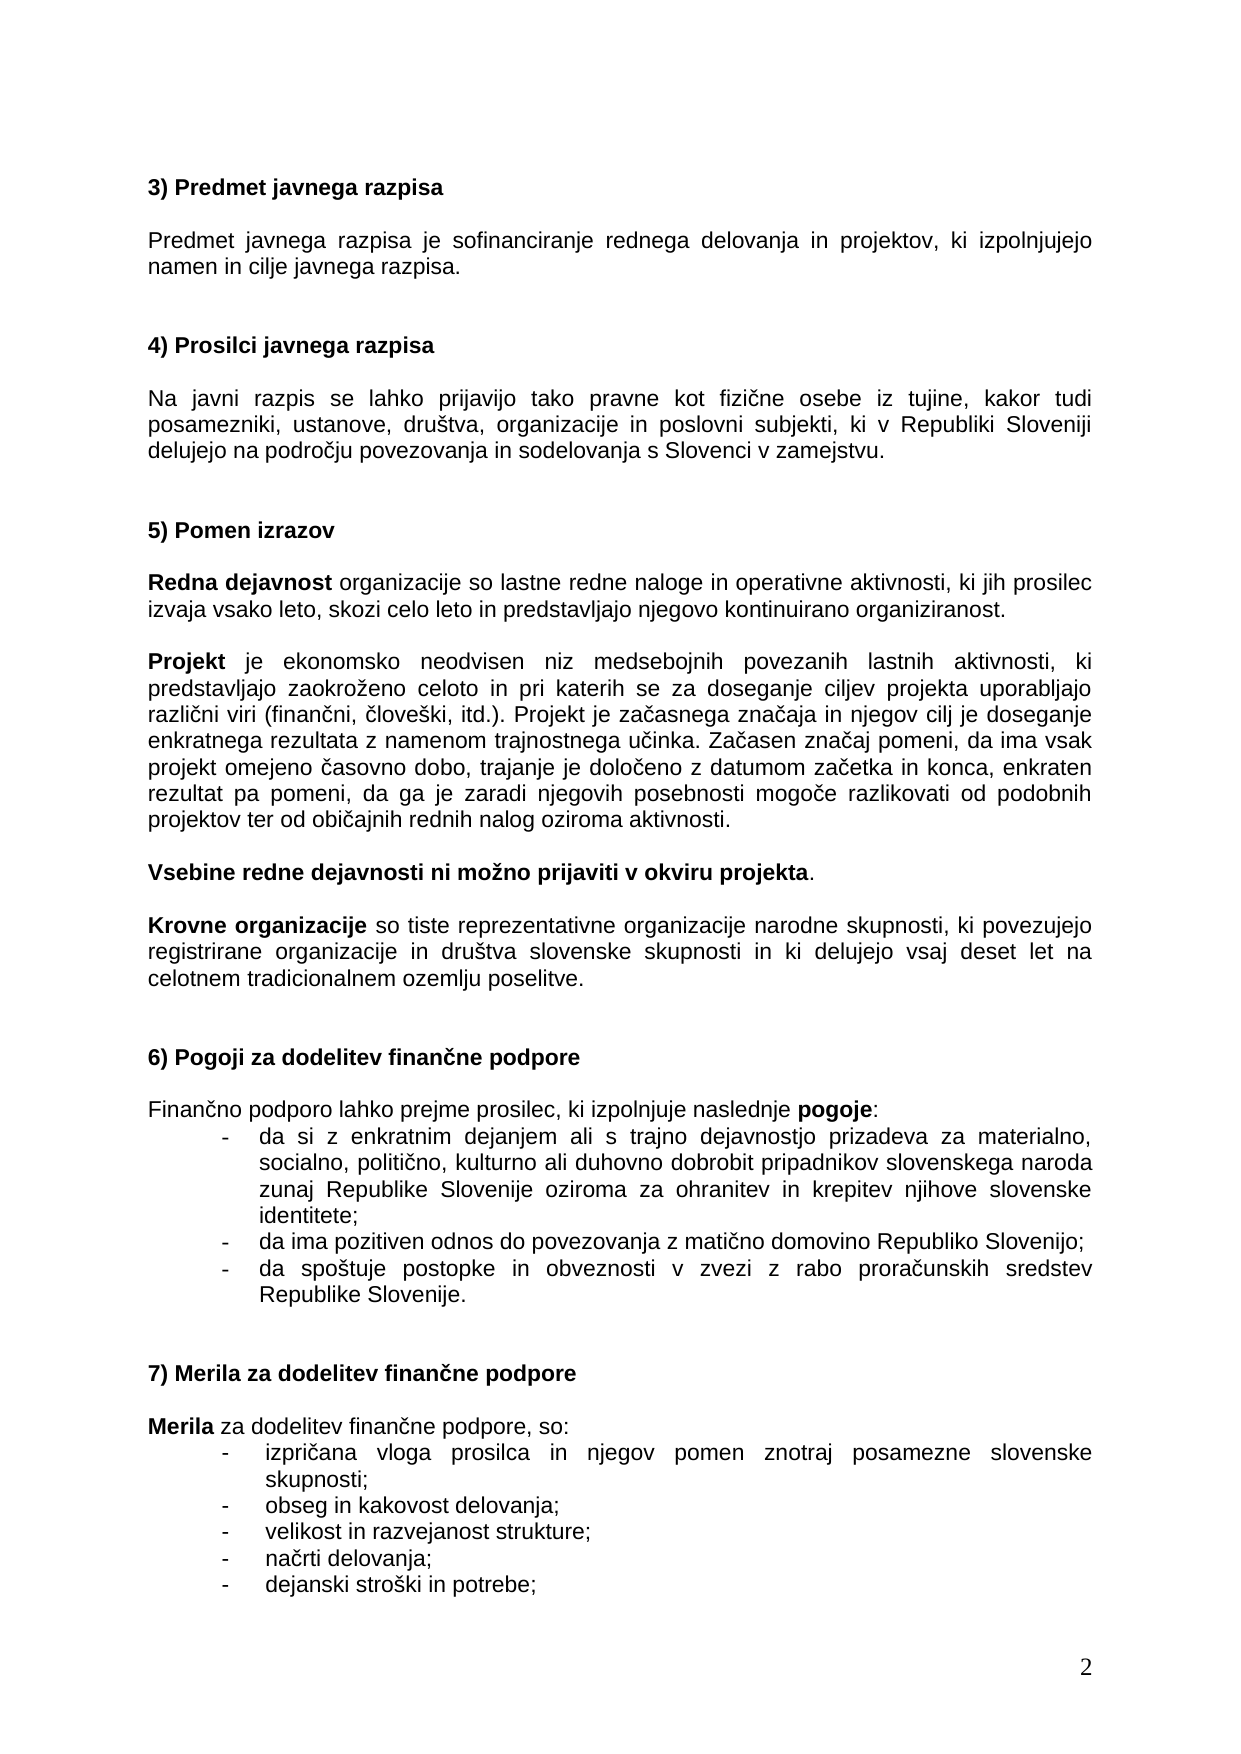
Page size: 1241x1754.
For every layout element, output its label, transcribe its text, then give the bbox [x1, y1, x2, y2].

list da spoštuje postopke in obveznosti v zvezi z rabo proračunskih sredstev Republike Slovenije. [221, 1255, 1093, 1307]
list obseg in kakovost delovanja; [221, 1492, 1093, 1518]
text 6) Pogoji za dodelitev finančne podpore [148, 1044, 1093, 1070]
text Merila za dodelitev finančne podpore, so: [148, 1413, 1093, 1439]
text Predmet javnega razpisa je sofinanciranje rednega delovanja in projektov, ki izpolnjujejo namen in cilje javnega razpisa. [148, 227, 1093, 279]
text 5) Pomen izrazov [148, 517, 1093, 543]
list izpričana vloga prosilca in njegov pomen znotraj posamezne slovenske skupnosti; [221, 1439, 1093, 1492]
text Redna dejavnost organizacije so lastne redne naloge in operativne aktivnosti, ki jih prosilec izvaja vsako leto, skozi celo leto in predstavljajo njegovo kontinuirano organiziranost. [148, 569, 1093, 622]
list dejanski stroški in potrebe; [221, 1571, 1093, 1597]
list da si z enkratnim dejanjem ali s trajno dejavnostjo prizadeva za materialno, socialno, politično, kulturno ali duhovno dobrobit pripadnikov slovenskega naroda zunaj Republike Slovenije oziroma za ohranitev in krepitev njihove slovenske identitete; [221, 1123, 1093, 1228]
text Na javni razpis se lahko prijavijo tako pravne kot fizične osebe iz tujine, kakor tudi posamezniki, ustanove, društva, organizacije in poslovni subjekti, ki v Republiki Sloveniji delujejo na področju povezovanja in sodelovanja s Slovenci v zamejstvu. [148, 385, 1093, 464]
text Krovne organizacije so tiste reprezentativne organizacije narodne skupnosti, ki povezujejo registrirane organizacije in društva slovenske skupnosti in ki delujejo vsaj deset let na celotnem tradicionalnem ozemlju poselitve. [148, 912, 1093, 991]
text Vsebine redne dejavnosti ni možno prijaviti v okviru projekta. [148, 859, 1093, 886]
list da ima pozitiven odnos do povezovanja z matično domovino Republiko Slovenijo; [221, 1228, 1093, 1255]
text 3) Predmet javnega razpisa [148, 174, 1093, 200]
text Projekt je ekonomsko neodvisen niz medsebojnih povezanih lastnih aktivnosti, ki predstavljajo zaokroženo celoto in pri katerih se za doseganje ciljev projekta uporabljajo različni viri (finančni, človeški, itd.). Projekt je začasnega značaja in njegov cilj je doseganje enkratnega rezultata z namenom trajnostnega učinka. Začasen značaj pomeni, da ima vsak projekt omejeno časovno dobo, trajanje je določeno z datumom začetka in konca, enkraten rezultat pa pomeni, da ga je zaradi njegovih posebnosti mogoče razlikovati od podobnih projektov ter od običajnih rednih nalog oziroma aktivnosti. [148, 648, 1093, 833]
text 7) Merila za dodelitev finančne podpore [148, 1360, 1093, 1387]
list načrti delovanja; [221, 1545, 1093, 1571]
text Finančno podporo lahko prejme prosilec, ki izpolnjuje naslednje pogoje: [148, 1096, 1093, 1123]
list velikost in razvejanost strukture; [221, 1518, 1093, 1545]
text 4) Prosilci javnega razpisa [148, 332, 1093, 358]
